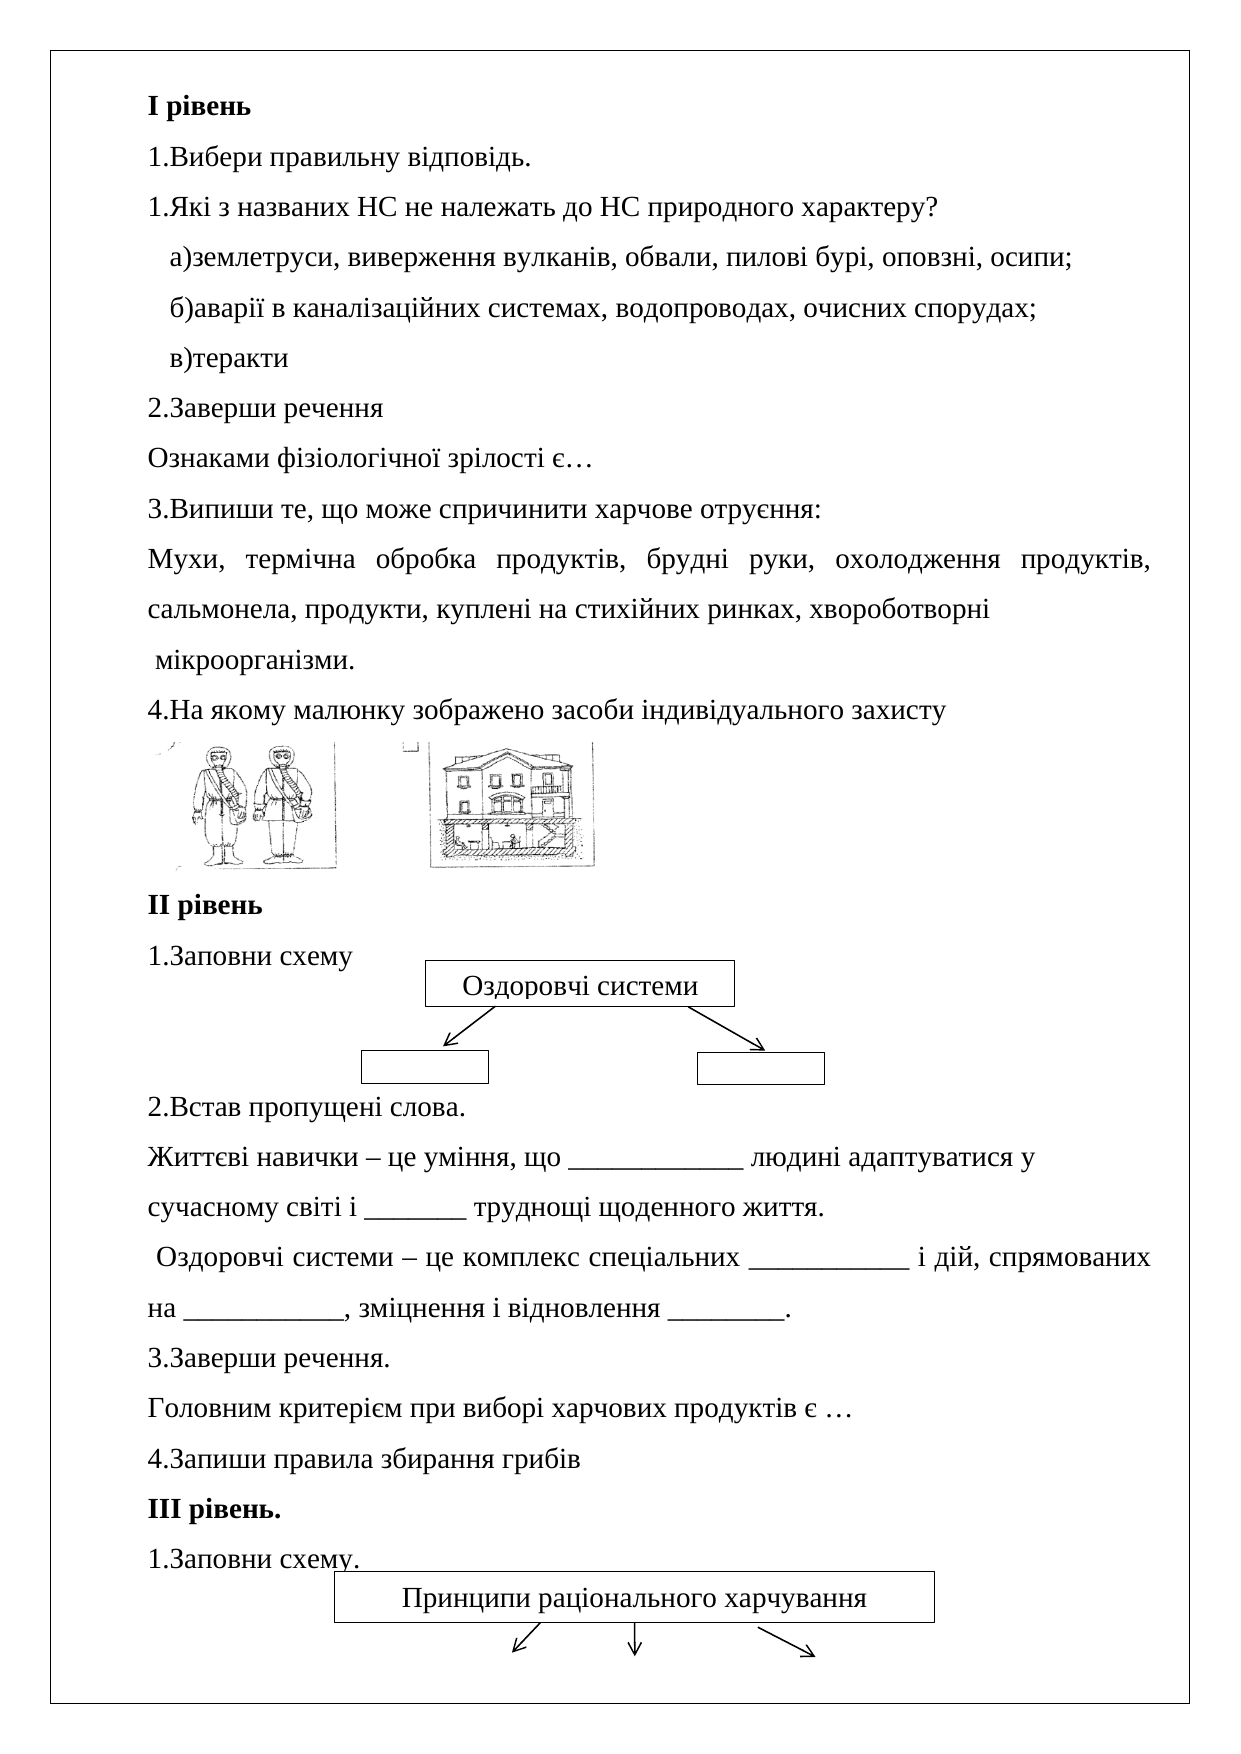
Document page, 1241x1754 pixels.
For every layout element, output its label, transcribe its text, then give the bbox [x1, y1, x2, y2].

text 4.Запиши правила збирання грибів [147, 1441, 1152, 1474]
text 3.Заверши речення. [147, 1340, 1152, 1374]
text ІІ рівень [147, 887, 1152, 921]
text 1.Які з названих НС не належать до НС природного характеру? [147, 189, 1152, 223]
text І рівень [147, 88, 1152, 122]
text ІІІ рівень. [147, 1491, 1152, 1525]
text в)теракти [147, 340, 1152, 373]
text 3.Випиши те, що може спричинити харчове отруєння: [147, 491, 1152, 524]
text а)землетруси, виверження вулканів, обвали, пилові бурі, оповзні, осипи; [147, 239, 1152, 273]
text 4.На якому малюнку зображено засоби індивідуального захисту [147, 692, 1152, 726]
text Головним критерієм при виборі харчових продуктів є … [147, 1391, 1152, 1424]
text 1.Заповни схему [147, 938, 1152, 971]
picture [154, 742, 607, 871]
text сучасному світі і _______ труднощі щоденного життя. [147, 1189, 1152, 1223]
text Життєві навички – це уміння, що ____________ людині адаптуватися у [147, 1139, 1152, 1172]
text б)аварії в каналізаційних системах, водопроводах, очисних спорудах; [147, 290, 1152, 323]
text 1.Вибери правильну відповідь. [147, 139, 1152, 172]
text Мухи, термічна обробка продуктів, брудні руки, охолодження продуктів, сальмонела, продукти, куплені на стихійних ринках, хвороботворні [147, 541, 1152, 625]
text 2.Заверши речення [147, 390, 1152, 424]
text 1.Заповни схему. [147, 1541, 1152, 1575]
text Оздоровчі системи – це комплекс спеціальних ___________ і дій, спрямованих на ___________, зміцнення і відновлення ________. [147, 1239, 1152, 1323]
text 2.Встав пропущені слова. [147, 1089, 1152, 1122]
text мікроорганізми. [147, 642, 1152, 675]
text Ознаками фізіологічної зрілості є… [147, 441, 1152, 474]
